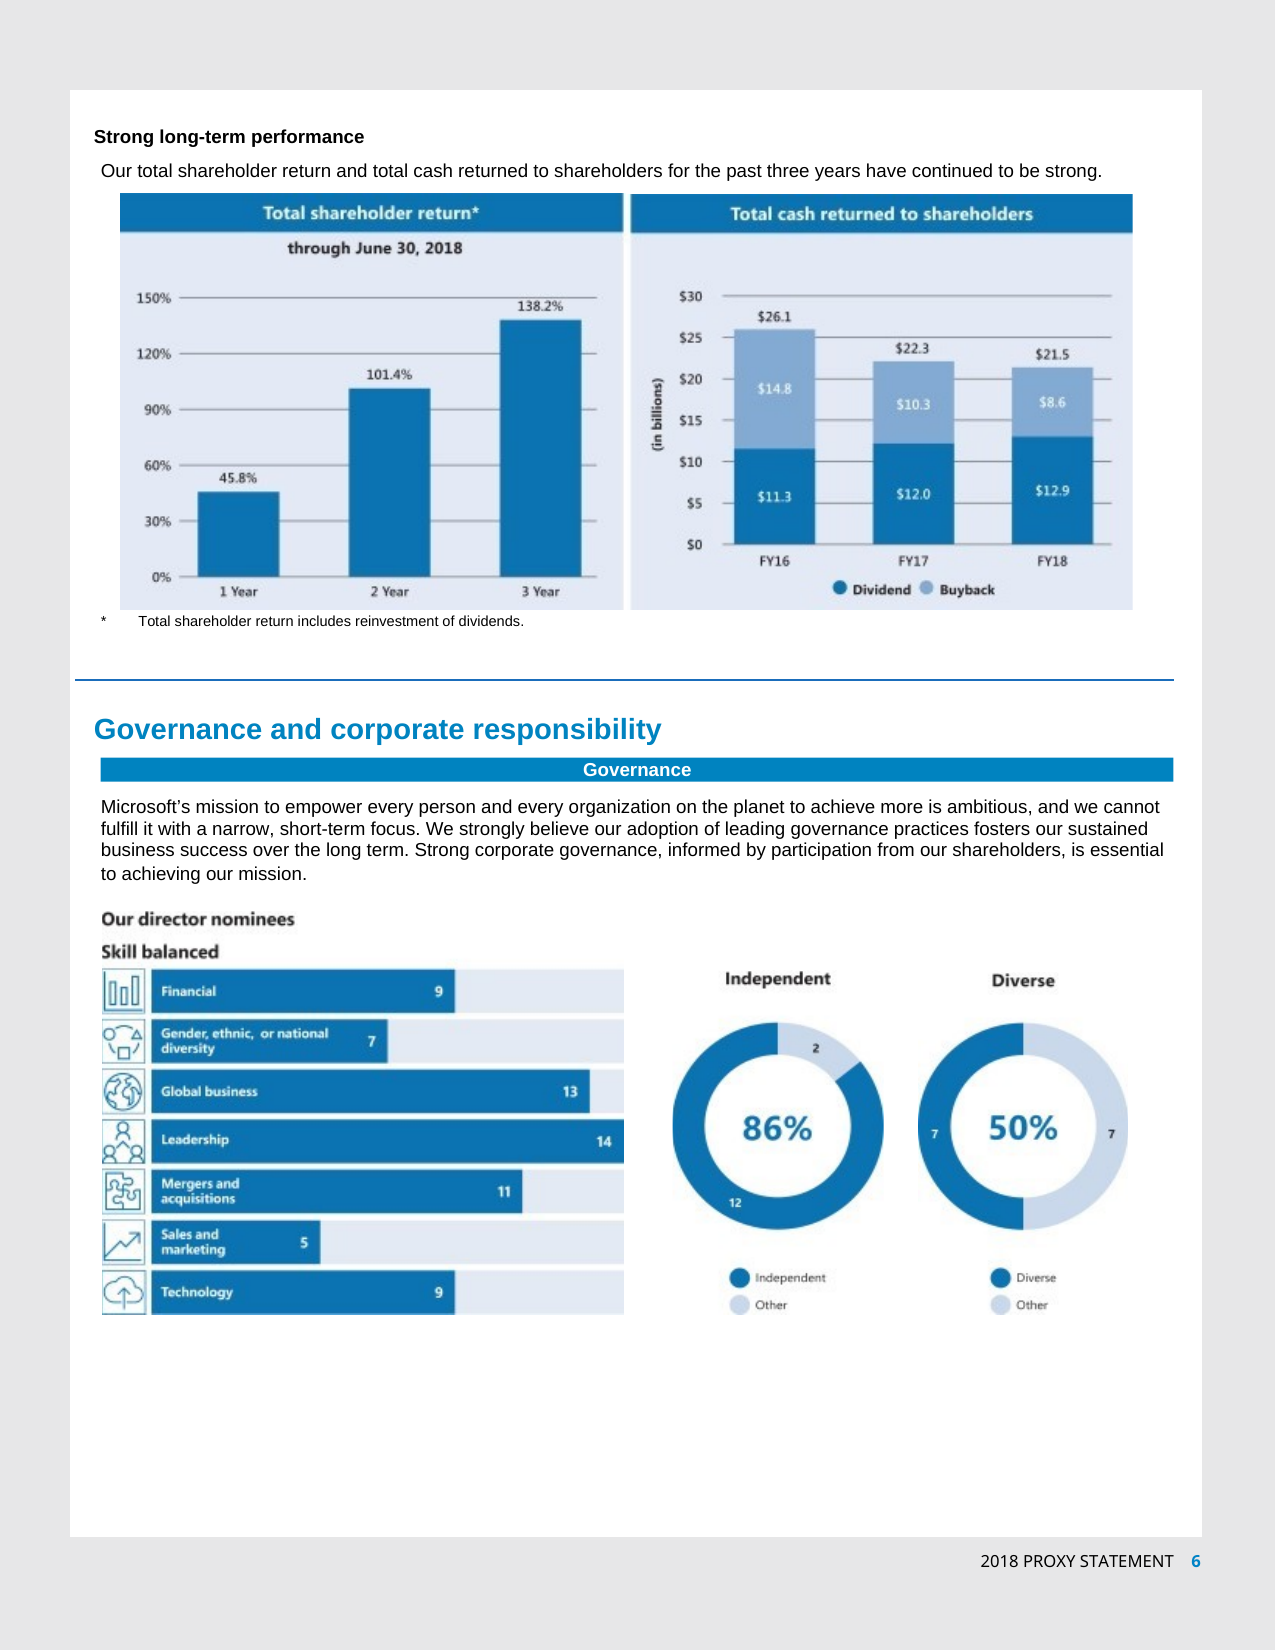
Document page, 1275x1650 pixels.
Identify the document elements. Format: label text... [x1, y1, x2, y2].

text Microsoft’s mission to empower every person and every organization on the planet to achieve more is ambitious, and we cannot fulfill it with a narrow, short-term focus. We strongly believe our adoption of leading governance practices fosters our sustained business success over the long term. Strong corporate governance, informed by participation from our shareholders, is essential to achieving our mission. [101, 796, 1174, 886]
subtitle Governance and corporate responsibility [75, 712, 1200, 745]
text * Total shareholder return includes reinvestment of dividends. [101, 612, 1200, 629]
picture [672, 970, 884, 1315]
subtitle Strong long-term performance [75, 126, 1200, 147]
picture [918, 972, 1128, 1315]
picture [102, 911, 624, 1315]
picture [120, 193, 1133, 610]
text Our total shareholder return and total cash returned to shareholders for the past three years have continued to be strong. [101, 159, 1174, 181]
